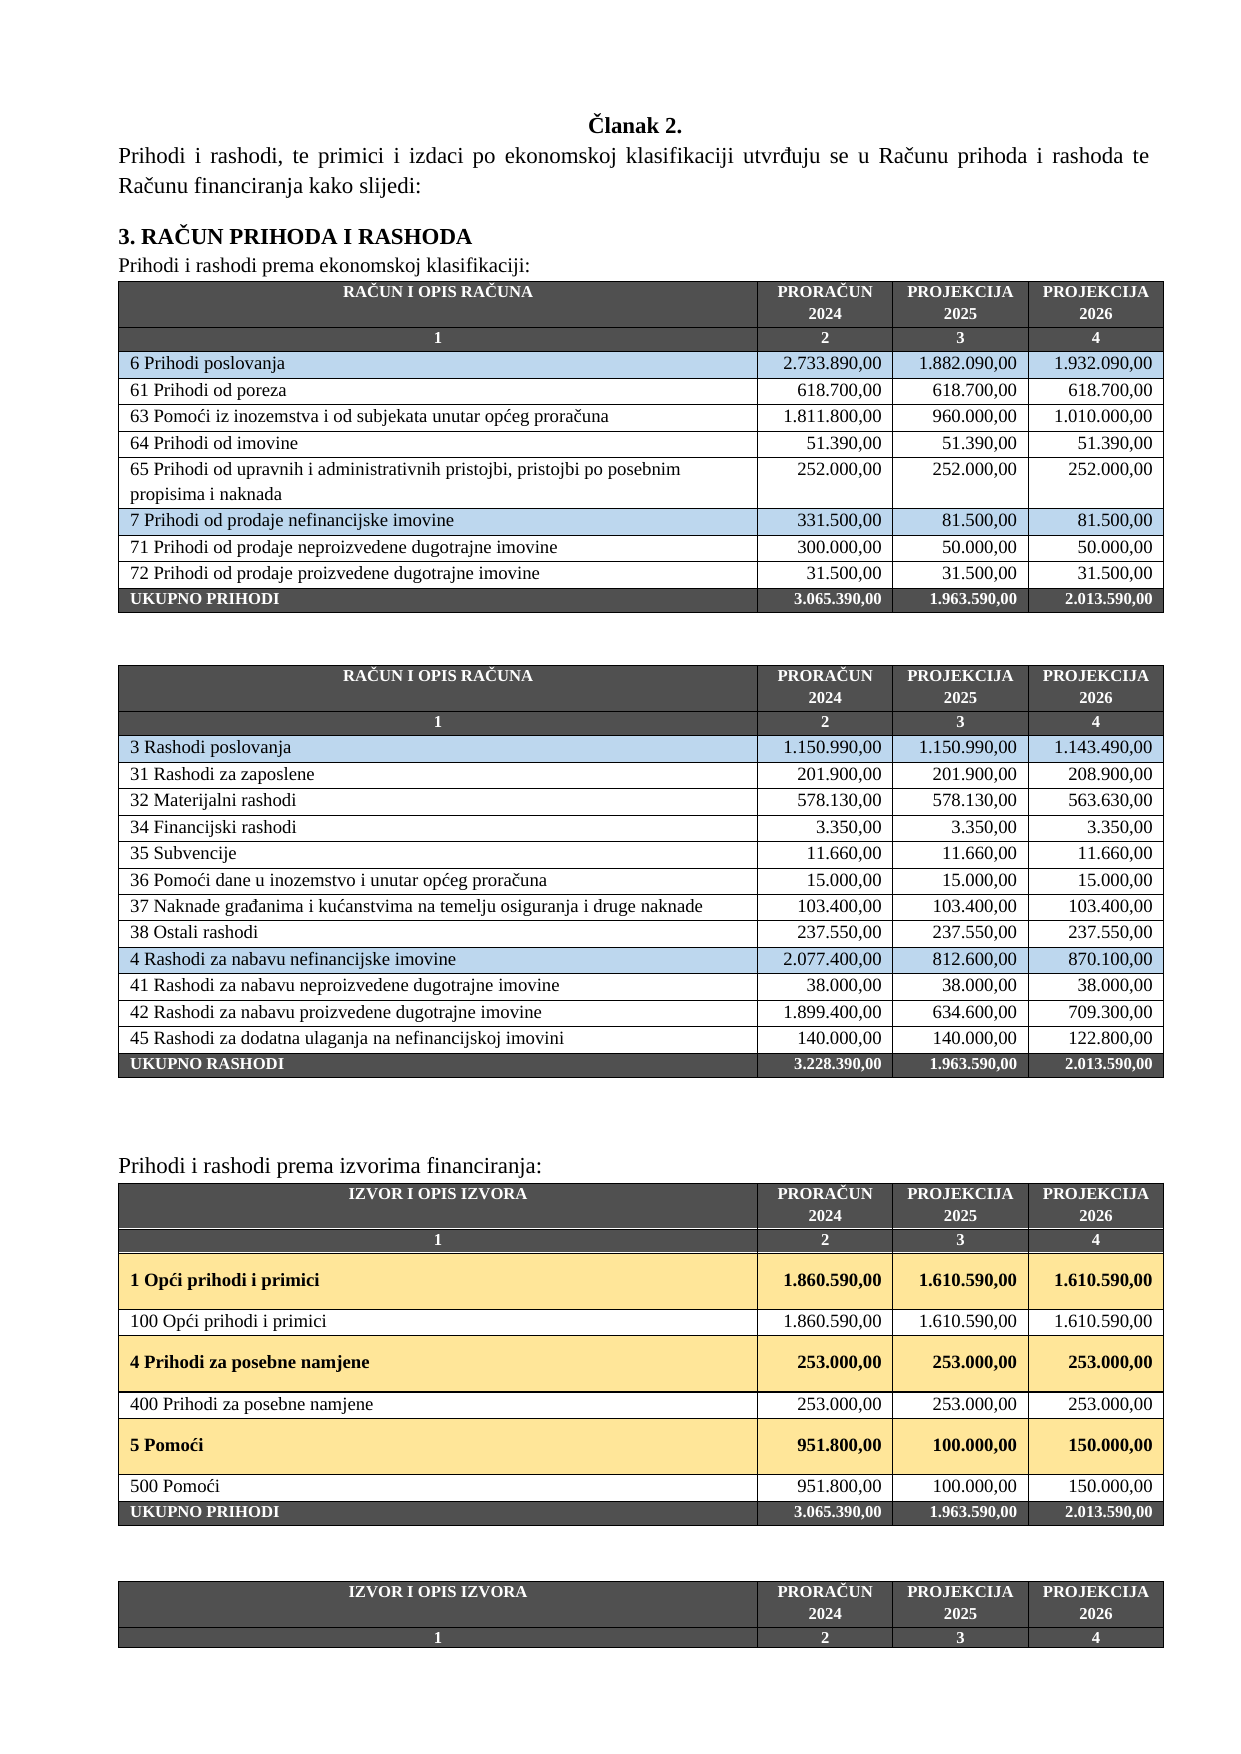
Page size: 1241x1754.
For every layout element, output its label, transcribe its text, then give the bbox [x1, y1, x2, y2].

table_cell 237.550,00 [758, 921, 892, 947]
table_cell 1.899.400,00 [758, 1001, 892, 1026]
table_cell 951.800,00 [758, 1419, 892, 1474]
table_header PROJEKCIJA 2026 [1029, 1582, 1163, 1627]
table_cell 709.300,00 [1029, 1001, 1163, 1026]
table_cell 951.800,00 [758, 1475, 892, 1501]
table_cell 15.000,00 [758, 869, 892, 894]
table_cell 15.000,00 [1029, 869, 1163, 894]
table_cell 3 [893, 712, 1028, 735]
text Prihodi i rashodi prema ekonomskoj klasifikaciji: [118, 253, 1152, 277]
table_cell 208.900,00 [1029, 763, 1163, 788]
table_cell 103.400,00 [758, 895, 892, 920]
table_cell 3.065.390,00 [758, 1502, 892, 1525]
table_header PROJEKCIJA 2025 [893, 282, 1028, 327]
table_cell 1.610.590,00 [1029, 1254, 1163, 1309]
table_cell 812.600,00 [893, 948, 1028, 973]
table_cell 2.013.590,00 [1029, 1054, 1163, 1077]
table_cell 50.000,00 [1029, 536, 1163, 561]
table_cell 1.860.590,00 [758, 1310, 892, 1335]
table_cell 51.390,00 [893, 432, 1028, 457]
table_cell 31.500,00 [758, 562, 892, 588]
table_cell 252.000,00 [758, 458, 892, 508]
table_cell 5 Pomoći [119, 1419, 757, 1474]
table_cell 253.000,00 [1029, 1393, 1163, 1418]
table_cell 1.963.590,00 [893, 1502, 1028, 1525]
table_cell 37 Naknade građanima i kućanstvima na temelju osiguranja i druge naknade [119, 895, 757, 920]
table_cell 253.000,00 [893, 1336, 1028, 1391]
table_cell 65 Prihodi od upravnih i administrativnih pristojbi, pristojbi po posebnim propisima i naknada [119, 458, 757, 508]
table_cell 100.000,00 [893, 1475, 1028, 1501]
table_cell 4 Prihodi za posebne namjene [119, 1336, 757, 1391]
table_cell 3.350,00 [758, 816, 892, 841]
table_header PROJEKCIJA 2026 [1029, 666, 1163, 711]
table_cell 1 [119, 328, 757, 351]
table_cell 41 Rashodi za nabavu neproizvedene dugotrajne imovine [119, 974, 757, 1000]
table_cell 3 [893, 328, 1028, 351]
table_cell 81.500,00 [1029, 509, 1163, 535]
table_cell 45 Rashodi za dodatna ulaganja na nefinancijskoj imovini [119, 1027, 757, 1053]
table_cell 252.000,00 [1029, 458, 1163, 508]
table_header RAČUN I OPIS RAČUNA [119, 282, 757, 327]
table_cell 2 [758, 712, 892, 735]
table_cell 3.350,00 [1029, 816, 1163, 841]
table_cell 1.882.090,00 [893, 352, 1028, 378]
table_header PRORAČUN 2024 [758, 282, 892, 327]
table_cell 3.065.390,00 [758, 589, 892, 612]
table_cell 1.963.590,00 [893, 589, 1028, 612]
table_cell 6 Prihodi poslovanja [119, 352, 757, 378]
table_cell UKUPNO PRIHODI [119, 1502, 757, 1525]
table_cell 3.228.390,00 [758, 1054, 892, 1077]
table_cell 38.000,00 [758, 974, 892, 1000]
table_cell 870.100,00 [1029, 948, 1163, 973]
table_cell 2.733.890,00 [758, 352, 892, 378]
table_cell 103.400,00 [1029, 895, 1163, 920]
table_cell 253.000,00 [758, 1393, 892, 1418]
table_cell 32 Materijalni rashodi [119, 789, 757, 814]
text Članak 2. [118, 112, 1152, 138]
table_header PROJEKCIJA 2025 [893, 1184, 1028, 1228]
table_cell 140.000,00 [893, 1027, 1028, 1053]
table_cell 237.550,00 [1029, 921, 1163, 947]
table_cell 1.610.590,00 [893, 1310, 1028, 1335]
table_cell UKUPNO RASHODI [119, 1054, 757, 1077]
table_cell 3.350,00 [893, 816, 1028, 841]
table_header PRORAČUN 2024 [758, 666, 892, 711]
table_header PROJEKCIJA 2026 [1029, 1184, 1163, 1228]
table_header PROJEKCIJA 2026 [1029, 282, 1163, 327]
table_cell 563.630,00 [1029, 789, 1163, 814]
table_cell 3 [893, 1628, 1028, 1647]
table_cell 618.700,00 [758, 379, 892, 404]
table_cell 51.390,00 [758, 432, 892, 457]
table_cell 31.500,00 [1029, 562, 1163, 588]
table_cell 63 Pomoći iz inozemstva i od subjekata unutar općeg proračuna [119, 405, 757, 431]
table_cell 578.130,00 [893, 789, 1028, 814]
table_cell 2.077.400,00 [758, 948, 892, 973]
table_cell 201.900,00 [893, 763, 1028, 788]
table_cell 578.130,00 [758, 789, 892, 814]
table_cell 237.550,00 [893, 921, 1028, 947]
table_cell 2.013.590,00 [1029, 1502, 1163, 1525]
table_cell 1 Opći prihodi i primici [119, 1254, 757, 1309]
table_cell 150.000,00 [1029, 1475, 1163, 1501]
table_cell 300.000,00 [758, 536, 892, 561]
table_cell 1 [119, 1230, 757, 1252]
table_cell 500 Pomoći [119, 1475, 757, 1501]
table_header PRORAČUN 2024 [758, 1184, 892, 1228]
table_cell 634.600,00 [893, 1001, 1028, 1026]
table_cell 100.000,00 [893, 1419, 1028, 1474]
table_cell 7 Prihodi od prodaje nefinancijske imovine [119, 509, 757, 535]
table_cell 618.700,00 [893, 379, 1028, 404]
table_header PROJEKCIJA 2025 [893, 1582, 1028, 1627]
table_cell 38.000,00 [893, 974, 1028, 1000]
table_cell 38.000,00 [1029, 974, 1163, 1000]
table_header IZVOR I OPIS IZVORA [119, 1184, 757, 1228]
table_cell 31 Rashodi za zaposlene [119, 763, 757, 788]
table_cell 4 [1029, 1628, 1163, 1647]
text 3. RAČUN PRIHODA I RASHODA [118, 223, 1152, 249]
table_cell 122.800,00 [1029, 1027, 1163, 1053]
table_cell 31.500,00 [893, 562, 1028, 588]
table_cell 618.700,00 [1029, 379, 1163, 404]
table_cell 51.390,00 [1029, 432, 1163, 457]
table_cell 2.013.590,00 [1029, 589, 1163, 612]
table_cell 1.860.590,00 [758, 1254, 892, 1309]
table_cell 11.660,00 [893, 842, 1028, 867]
table_cell 61 Prihodi od poreza [119, 379, 757, 404]
table_cell 201.900,00 [758, 763, 892, 788]
table_cell 50.000,00 [893, 536, 1028, 561]
table_cell 42 Rashodi za nabavu proizvedene dugotrajne imovine [119, 1001, 757, 1026]
table_cell 1.143.490,00 [1029, 736, 1163, 762]
table_cell 253.000,00 [758, 1336, 892, 1391]
table_cell 400 Prihodi za posebne namjene [119, 1393, 757, 1418]
table_cell 2 [758, 1628, 892, 1647]
table_cell 103.400,00 [893, 895, 1028, 920]
table_cell 1 [119, 712, 757, 735]
table_cell 72 Prihodi od prodaje proizvedene dugotrajne imovine [119, 562, 757, 588]
table_cell 11.660,00 [758, 842, 892, 867]
table_header IZVOR I OPIS IZVORA [119, 1582, 757, 1627]
table_cell 960.000,00 [893, 405, 1028, 431]
table_header PROJEKCIJA 2025 [893, 666, 1028, 711]
table_cell 2 [758, 1230, 892, 1252]
table_cell 3 [893, 1230, 1028, 1252]
table_cell 36 Pomoći dane u inozemstvo i unutar općeg proračuna [119, 869, 757, 894]
table_cell 253.000,00 [1029, 1336, 1163, 1391]
table_cell 15.000,00 [893, 869, 1028, 894]
table_cell UKUPNO PRIHODI [119, 589, 757, 612]
table_cell 1 [119, 1628, 757, 1647]
table_cell 331.500,00 [758, 509, 892, 535]
table_cell 1.150.990,00 [893, 736, 1028, 762]
table_cell 3 Rashodi poslovanja [119, 736, 757, 762]
table_cell 100 Opći prihodi i primici [119, 1310, 757, 1335]
table_cell 71 Prihodi od prodaje neproizvedene dugotrajne imovine [119, 536, 757, 561]
table_cell 1.610.590,00 [893, 1254, 1028, 1309]
table_cell 1.811.800,00 [758, 405, 892, 431]
table_cell 150.000,00 [1029, 1419, 1163, 1474]
table_cell 34 Financijski rashodi [119, 816, 757, 841]
table_cell 1.932.090,00 [1029, 352, 1163, 378]
table_cell 1.963.590,00 [893, 1054, 1028, 1077]
table_cell 1.610.590,00 [1029, 1310, 1163, 1335]
table_cell 81.500,00 [893, 509, 1028, 535]
table_cell 252.000,00 [893, 458, 1028, 508]
table_cell 1.010.000,00 [1029, 405, 1163, 431]
table_header PRORAČUN 2024 [758, 1582, 892, 1627]
table_cell 38 Ostali rashodi [119, 921, 757, 947]
text Prihodi i rashodi prema izvorima financiranja: [118, 1152, 1152, 1178]
table_cell 11.660,00 [1029, 842, 1163, 867]
table_cell 4 [1029, 1230, 1163, 1252]
table_cell 4 Rashodi za nabavu nefinancijske imovine [119, 948, 757, 973]
table_cell 35 Subvencije [119, 842, 757, 867]
text Prihodi i rashodi, te primici i izdaci po ekonomskoj klasifikaciji utvrđuju se u Računu prihoda i rashoda te Računu financiranja kako slijedi: [118, 142, 1152, 198]
table_header RAČUN I OPIS RAČUNA [119, 666, 757, 711]
table_cell 64 Prihodi od imovine [119, 432, 757, 457]
table_cell 253.000,00 [893, 1393, 1028, 1418]
table_cell 2 [758, 328, 892, 351]
table_cell 4 [1029, 712, 1163, 735]
table_cell 1.150.990,00 [758, 736, 892, 762]
table_cell 4 [1029, 328, 1163, 351]
table_cell 140.000,00 [758, 1027, 892, 1053]
